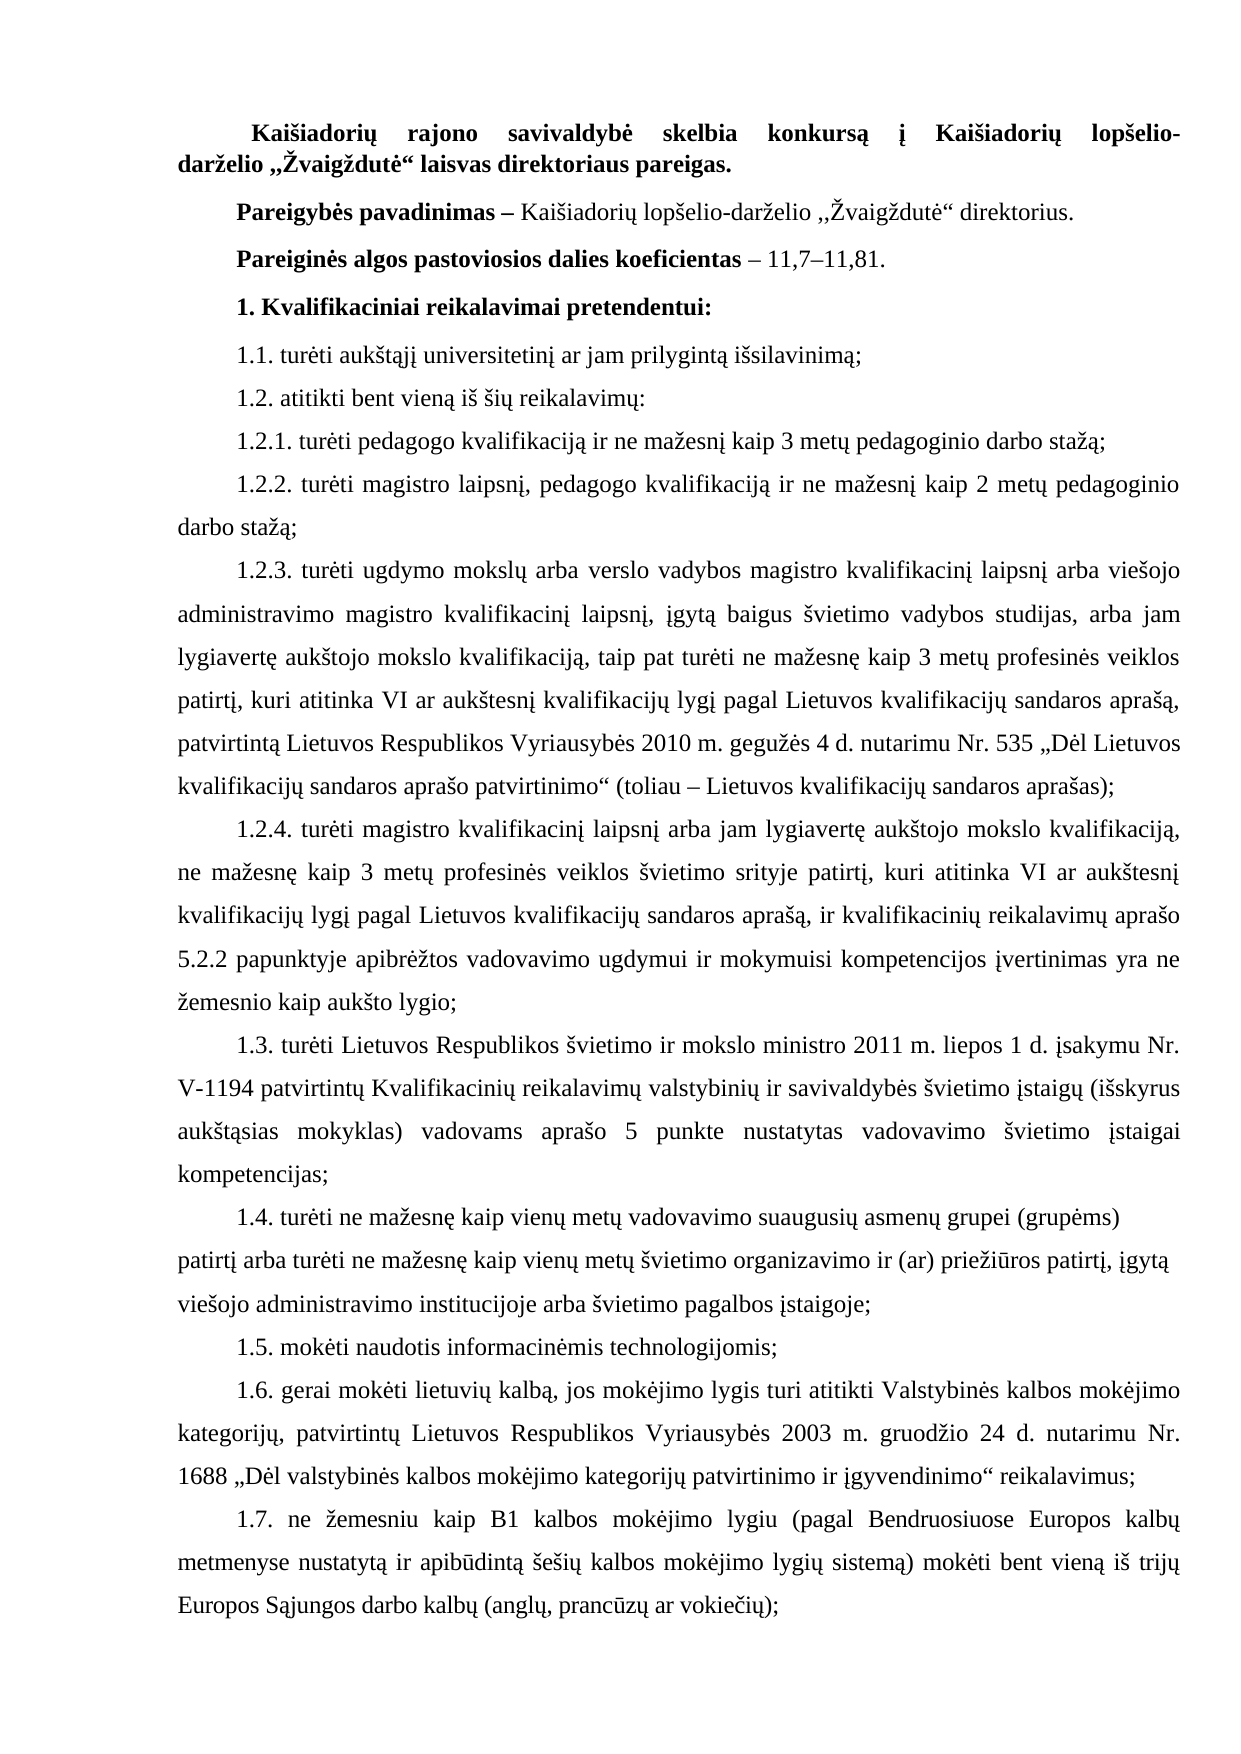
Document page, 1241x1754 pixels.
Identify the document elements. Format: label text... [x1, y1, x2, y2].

text 1.2.3. turėti ugdymo mokslų arba verslo vadybos magistro kvalifikacinį laipsnį arba viešojo administravimo magistro kvalifikacinį laipsnį, įgytą baigus švietimo vadybos studijas, arba jam lygiavertę aukštojo mokslo kvalifikaciją, taip pat turėti ne mažesnę kaip 3 metų profesinės veiklos patirtį, kuri atitinka VI ar aukštesnį kvalifikacijų lygį pagal Lietuvos kvalifikacijų sandaros aprašą, patvirtintą Lietuvos Respublikos Vyriausybės . gegužės 4 d. nutarimu Nr. 535 „Dėl Lietuvos kvalifikacijų sandaros aprašo patvirtinimo“ (toliau – Lietuvos kvalifikacijų sandaros aprašas); [177, 556, 1181, 800]
text Pareigybės pavadinimas – Kaišiadorių lopšelio-darželio ,,Žvaigždutė“ direktorius. [177, 197, 1181, 226]
text 1.2.1. turėti pedagogo kvalifikaciją ir ne mažesnį kaip 3 metų pedagoginio darbo stažą; [177, 426, 1181, 455]
text 1.2.4. turėti magistro kvalifikacinį laipsnį arba jam lygiavertę aukštojo mokslo kvalifikaciją, ne mažesnę kaip 3 metų profesinės veiklos švietimo srityje patirtį, kuri atitinka VI ar aukštesnį kvalifikacijų lygį pagal Lietuvos kvalifikacijų sandaros aprašą, ir kvalifikacinių reikalavimų aprašo 5.2.2 papunktyje apibrėžtos vadovavimo ugdymui ir mokymuisi kompetencijos įvertinimas yra ne žemesnio kaip aukšto lygio; [177, 814, 1181, 1016]
text 1. Kvalifikaciniai reikalavimai pretendentui: [177, 292, 1181, 321]
text 1.2.2. turėti magistro laipsnį, pedagogo kvalifikaciją ir ne mažesnį kaip 2 metų pedagoginio darbo stažą; [177, 469, 1181, 541]
text 1.7. ne žemesniu kaip B1 kalbos mokėjimo lygiu (pagal Bendruosiuose Europos kalbų metmenyse nustatytą ir apibūdintą šešių kalbos mokėjimo lygių sistemą) mokėti bent vieną iš trijų Europos Sąjungos darbo kalbų (anglų, prancūzų ar vokiečių); [177, 1504, 1181, 1619]
text 1.6. gerai mokėti lietuvių kalbą, jos mokėjimo lygis turi atitikti Valstybinės kalbos mokėjimo kategorijų, patvirtintų Lietuvos Respublikos Vyriausybės 2003 m. gruodžio 24 d. nutarimu Nr. 1688 „Dėl valstybinės kalbos mokėjimo kategorijų patvirtinimo ir įgyvendinimo“ reikalavimus; [177, 1375, 1181, 1490]
text 1.3. turėti Lietuvos Respublikos švietimo ir mokslo ministro 2011 m. liepos 1 d. įsakymu Nr. V-1194 patvirtintų Kvalifikacinių reikalavimų valstybinių ir savivaldybės švietimo įstaigų (išskyrus aukštąsias mokyklas) vadovams aprašo 5 punkte nustatytas vadovavimo švietimo įstaigai kompetencijas; [177, 1030, 1181, 1188]
text Pareiginės algos pastoviosios dalies koeficientas – 11,7–11,81. [177, 244, 1181, 273]
text Kaišiadorių rajono savivaldybė skelbia konkursą į Kaišiadorių lopšelio-darželio ,,Žvaigždutė“ laisvas direktoriaus pareigas. [177, 118, 1181, 178]
text 1.1. turėti aukštąjį universitetinį ar jam prilygintą išsilavinimą; [177, 340, 1181, 369]
text 1.5. mokėti naudotis informacinėmis technologijomis; [177, 1332, 1181, 1361]
text 1.2. atitikti bent vieną iš šių reikalavimų: [177, 383, 1181, 412]
text 1.4. turėti ne mažesnę kaip vienų metų vadovavimo suaugusių asmenų grupei (grupėms) patirtį arba turėti ne mažesnę kaip vienų metų švietimo organizavimo ir (ar) priežiūros patirtį, įgytą viešojo administravimo institucijoje arba švietimo pagalbos įstaigoje; [177, 1202, 1181, 1317]
